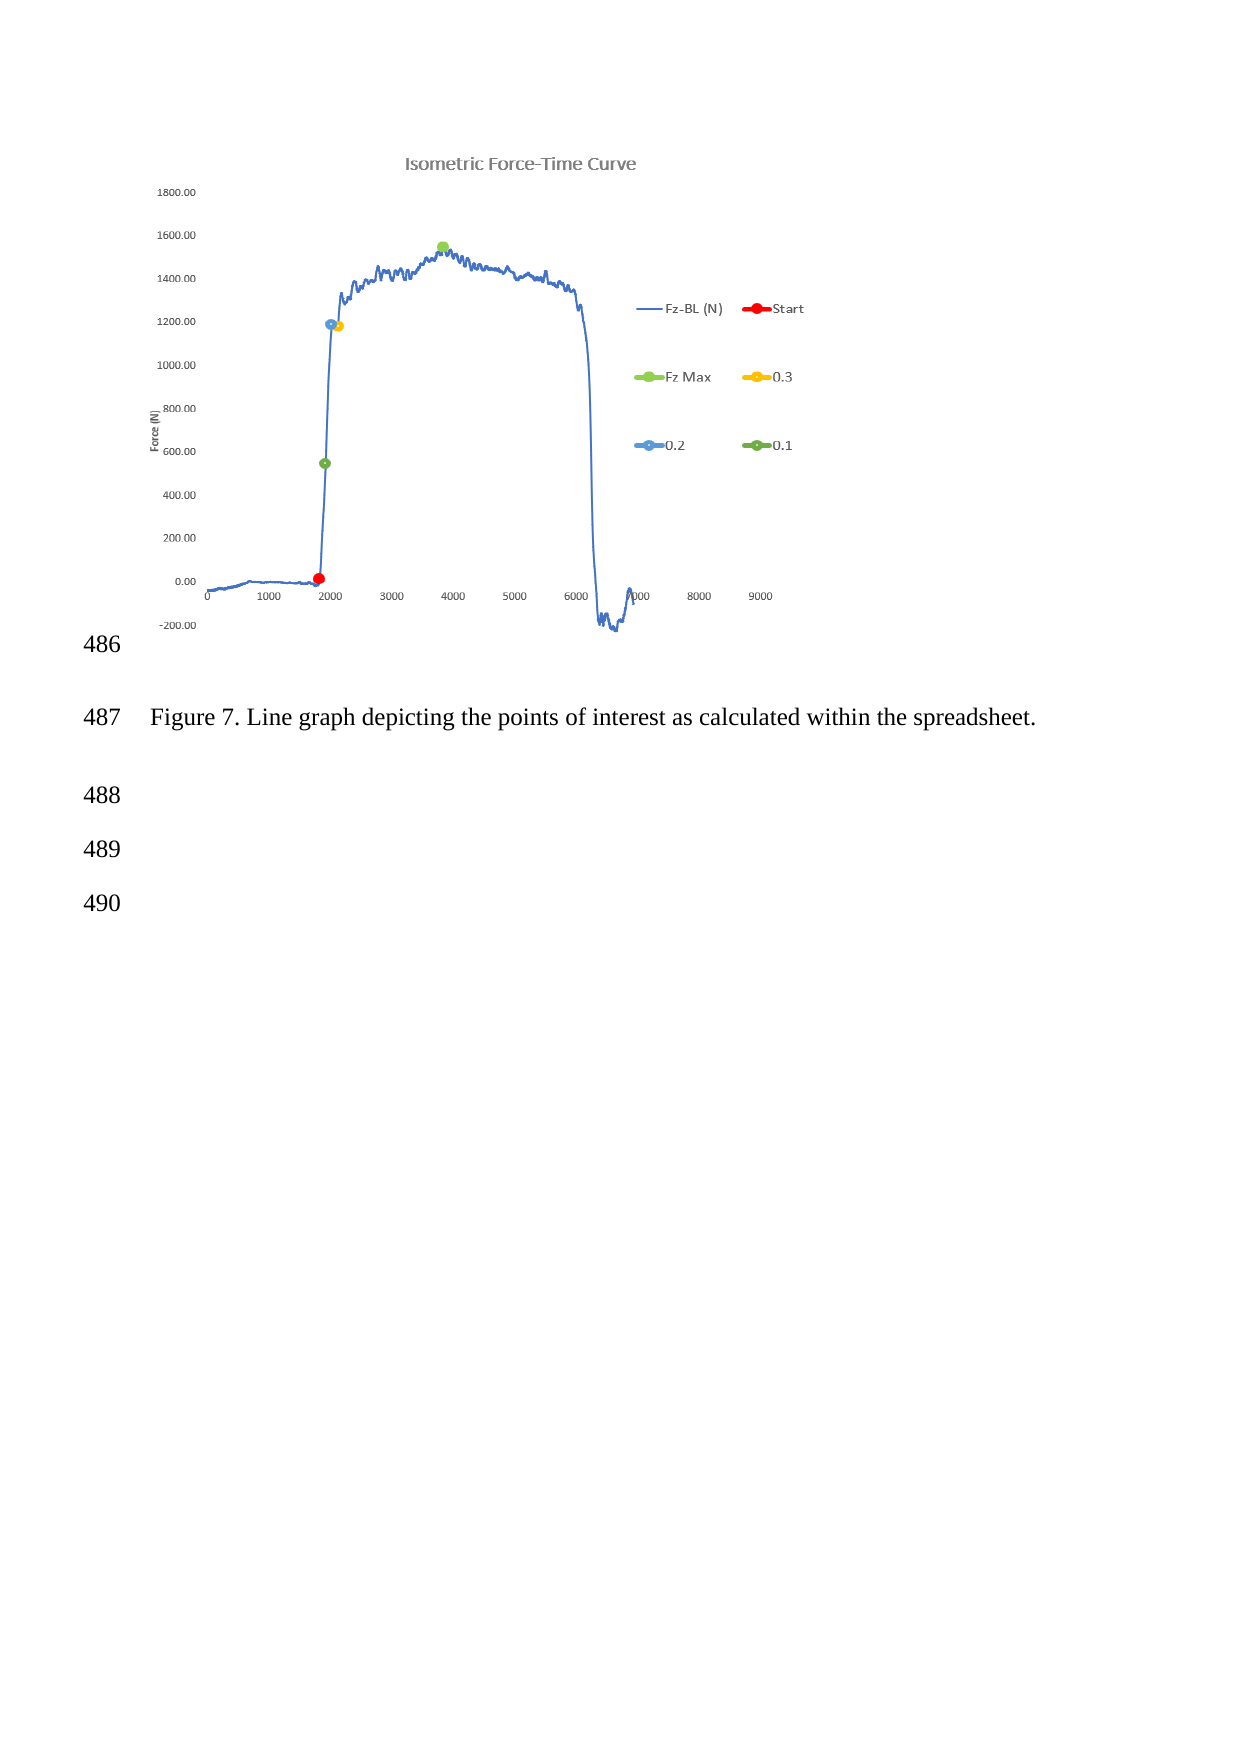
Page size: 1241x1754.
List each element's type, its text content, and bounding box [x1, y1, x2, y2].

picture [150, 150, 844, 653]
text Figure 7. Line graph depicting the points of interest as calculated within the spreadsheet. [150, 702, 1090, 730]
